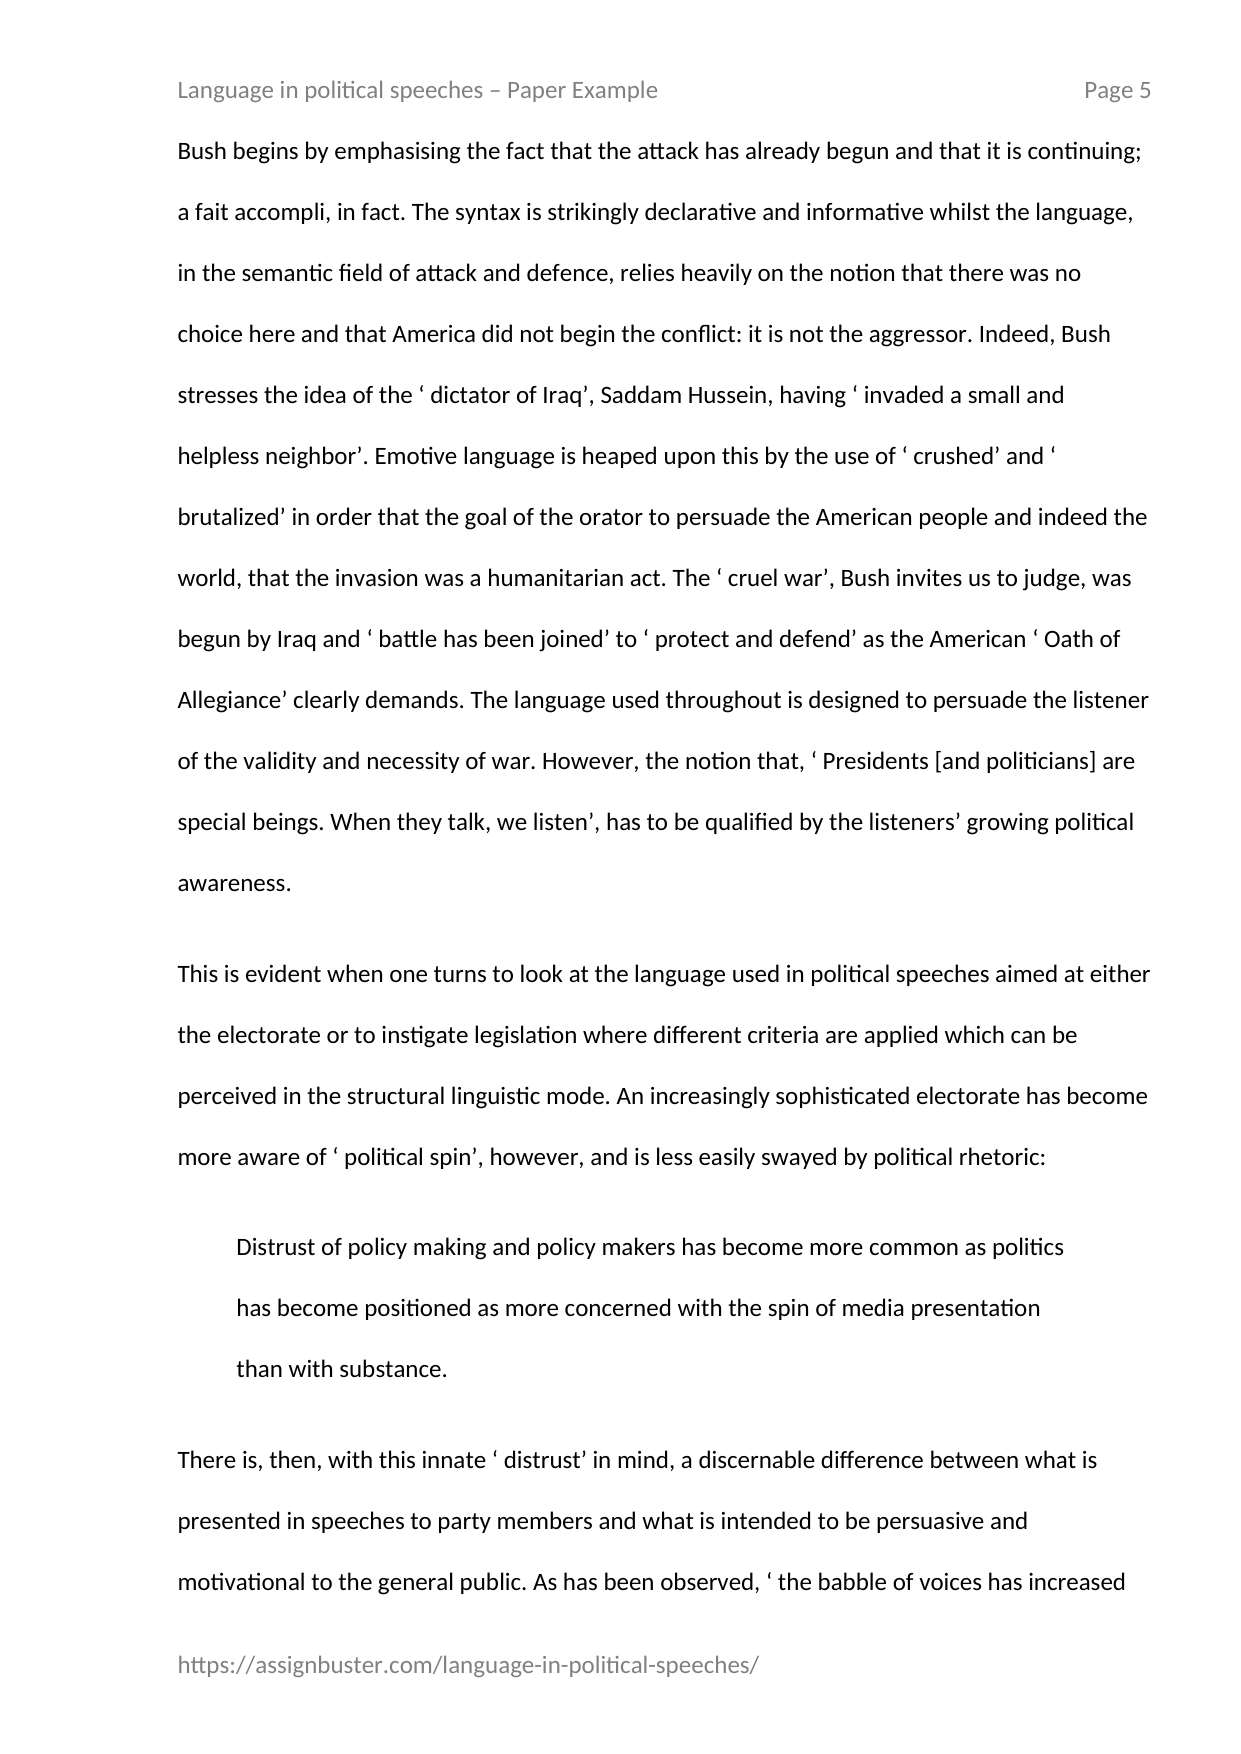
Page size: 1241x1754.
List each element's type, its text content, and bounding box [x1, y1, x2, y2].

text Distrust of policy making and policy makers has become more common as politics has become positioned as more concerned with the spin of media presentation than with substance. [236, 1231, 1093, 1384]
text Bush begins by emphasising the fact that the attack has already begun and that it is continuing; a fait accompli, in fact. The syntax is strikingly declarative and informative whilst the language, in the semantic field of attack and defence, relies heavily on the notion that there was no choice here and that America did not begin the conflict: it is not the aggressor. Indeed, Bush stresses the idea of the ‘ dictator of Iraq’, Saddam Hussein, having ‘ invaded a small and helpless neighbor’. Emotive language is heaped upon this by the use of ‘ crushed’ and ‘ brutalized’ in order that the goal of the orator to persuade the American people and indeed the world, that the invasion was a humanitarian act. The ‘ cruel war’, Bush invites us to judge, was begun by Iraq and ‘ battle has been joined’ to ‘ protect and defend’ as the American ‘ Oath of Allegiance’ clearly demands. The language used throughout is designed to persuade the listener of the validity and necessity of war. However, the notion that, ‘ Presidents [and politicians] are special beings. When they talk, we listen’, has to be qualified by the listeners’ growing political awareness. [177, 135, 1152, 898]
text This is evident when one turns to look at the language used in political speeches aimed at either the electorate or to instigate legislation where different criteria are applied which can be perceived in the structural linguistic mode. An increasingly sophisticated electorate has become more aware of ‘ political spin’, however, and is less easily swayed by political rhetoric: [177, 958, 1152, 1171]
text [177, 1444, 1152, 1597]
